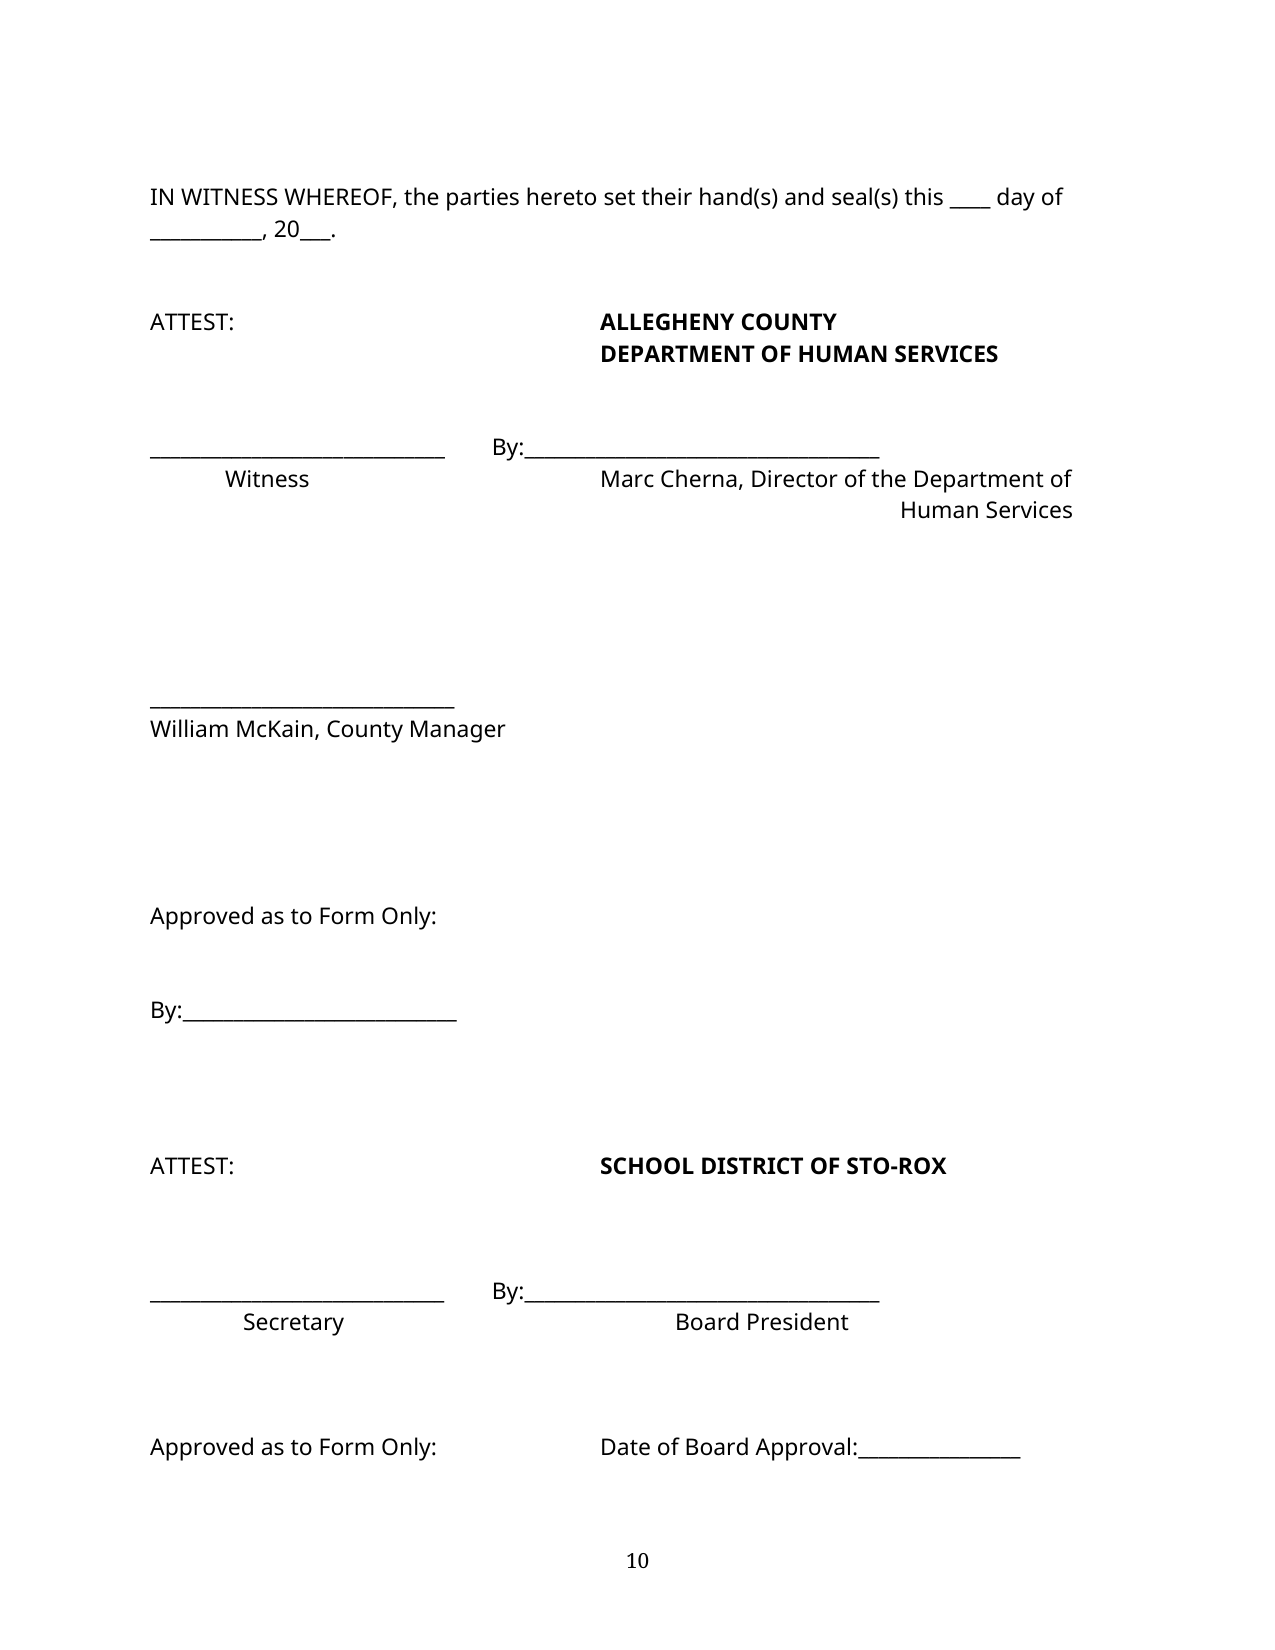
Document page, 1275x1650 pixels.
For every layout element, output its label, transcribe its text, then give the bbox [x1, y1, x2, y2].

text ______________________________ [150, 681, 1125, 712]
text _____________________________ By:___________________________________ [150, 1275, 1125, 1306]
text DEPARTMENT OF HUMAN SERVICES [600, 337, 1125, 369]
text Human Services [825, 494, 1125, 587]
text Approved as to Form Only: [150, 900, 1125, 931]
text By:___________________________ [150, 994, 1125, 1025]
text ATTEST: SCHOOL DISTRICT OF STO-ROX [150, 1150, 1125, 1181]
text _____________________________ By:___________________________________ [150, 431, 1125, 462]
text IN WITNESS WHEREOF, the parties hereto set their hand(s) and seal(s) this ____ day of ___________, 20___. [150, 181, 1125, 244]
text ATTEST: ALLEGHENY COUNTY [150, 306, 1125, 337]
text Witness Marc Cherna, Director of the Department of [150, 462, 1125, 494]
text Approved as to Form Only: Date of Board Approval:________________ [150, 1431, 1125, 1462]
text William McKain, County Manager [150, 712, 1125, 744]
text Secretary Board President [150, 1306, 1125, 1337]
